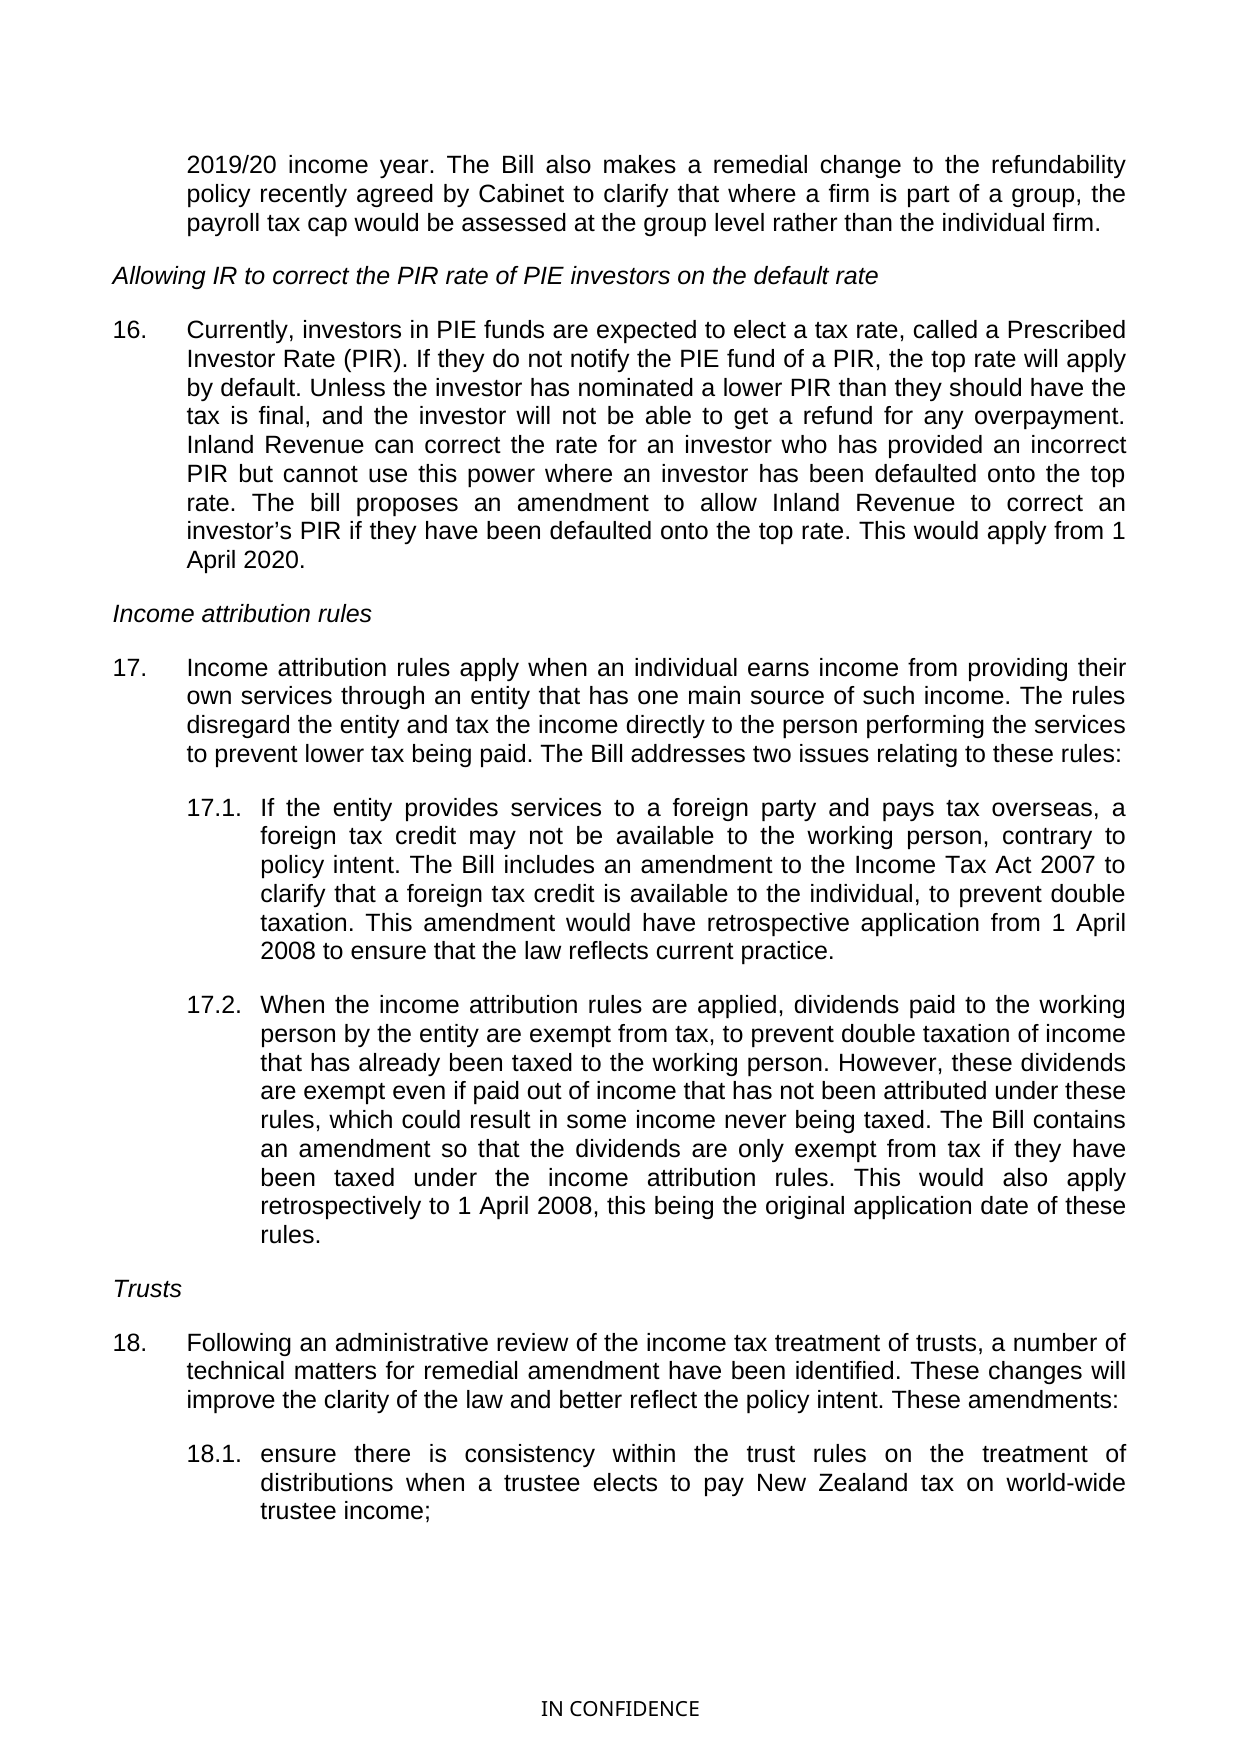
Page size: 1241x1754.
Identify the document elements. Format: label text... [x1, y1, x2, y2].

subtitle Income attribution rules [112, 599, 1128, 627]
list Income attribution rules apply when an individual earns income from providing their own services through an entity that has one main source of such income. The rules disregard the entity and tax the income directly to the person performing the services to prevent lower tax being paid. The Bill addresses two issues relating to these rules: [112, 652, 1128, 767]
list Currently, investors in PIE funds are expected to elect a tax rate, called a Prescribed Investor Rate (PIR). If they do not notify the PIE fund of a PIR, the top rate will apply by default. Unless the investor has nominated a lower PIR than they should have the tax is final, and the investor will not be able to get a refund for any overpayment. Inland Revenue can correct the rate for an investor who has provided an incorrect PIR but cannot use this power where an investor has been defaulted onto the top rate. The bill proposes an amendment to allow Inland Revenue to correct an investor’s PIR if they have been defaulted onto the top rate. This would apply from 1 April 2020. [112, 315, 1128, 574]
subtitle Trusts [112, 1274, 1128, 1302]
list When the income attribution rules are applied, dividends paid to the working person by the entity are exempt from tax, to prevent double taxation of income that has already been taxed to the working person. However, these dividends are exempt even if paid out of income that has not been attributed under these rules, which could result in some income never being taxed. The Bill contains an amendment so that the dividends are only exempt from tax if they have been taxed under the income attribution rules. This would also apply retrospectively to 1 April 2008, this being the original application date of these rules. [186, 990, 1128, 1249]
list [112, 150, 1128, 236]
subtitle Allowing IR to correct the PIR rate of PIE investors on the default rate [112, 261, 1128, 290]
list Following an administrative review of the income tax treatment of trusts, a number of technical matters for remedial amendment have been identified. These changes will improve the clarity of the law and better reflect the policy intent. These amendments: [112, 1327, 1128, 1414]
list If the entity provides services to a foreign party and pays tax overseas, a foreign tax credit may not be available to the working person, contrary to policy intent. The Bill includes an amendment to the Income Tax Act 2007 to clarify that a foreign tax credit is available to the individual, to prevent double taxation. This amendment would have retrospective application from 1 April 2008 to ensure that the law reflects current practice. [186, 792, 1128, 965]
list ensure there is consistency within the trust rules on the treatment of distributions when a trustee elects to pay New Zealand tax on world-wide trustee income; [186, 1439, 1128, 1525]
